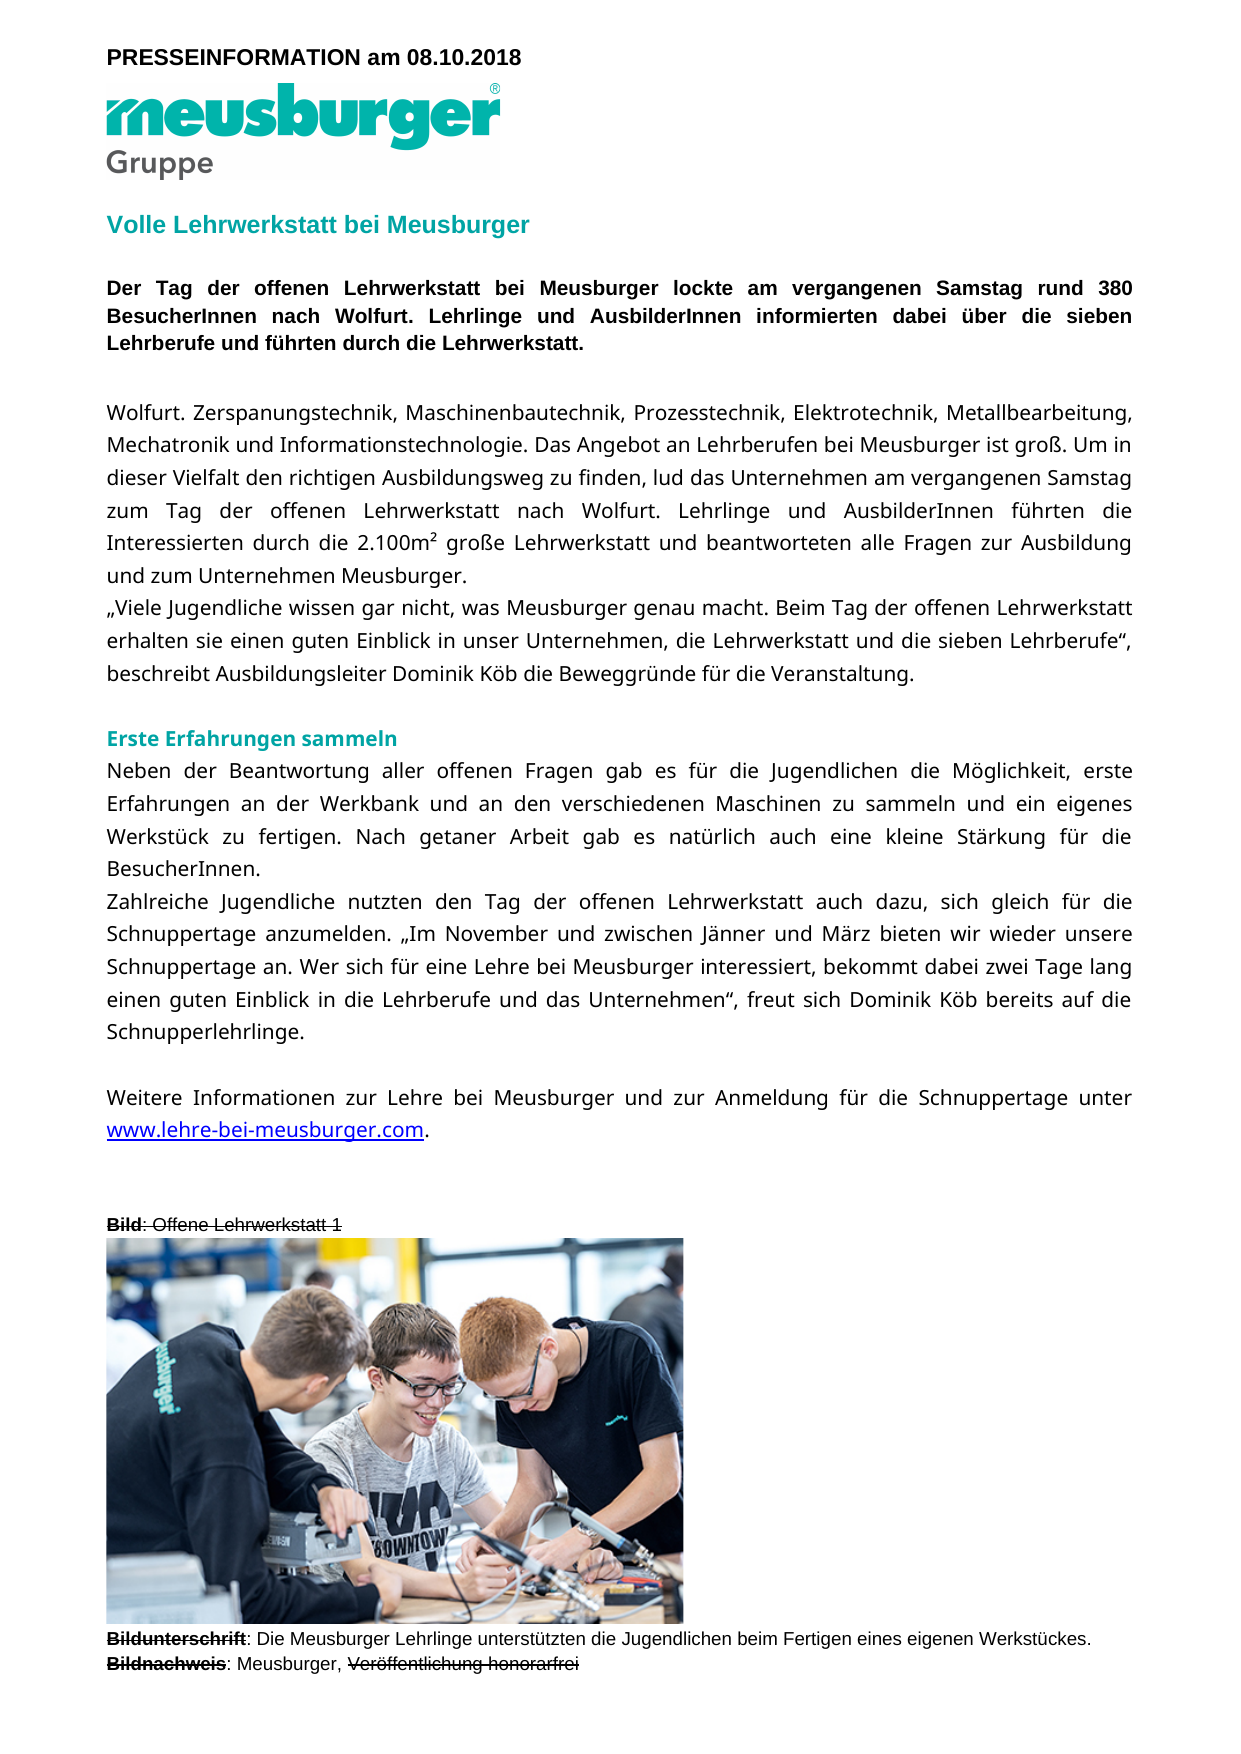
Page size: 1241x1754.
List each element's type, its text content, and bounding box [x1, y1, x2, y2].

text Neben der Beantwortung aller offenen Fragen gab es für die Jugendlichen die Möglichkeit, erste Erfahrungen an der Werkbank und an den verschiedenen Maschinen zu sammeln und ein eigenes Werkstück zu fertigen. Nach getaner Arbeit gab es natürlich auch eine kleine Stärkung für die BesucherInnen. [106, 757, 1134, 883]
picture [106, 83, 501, 180]
picture [106, 1238, 684, 1624]
text Volle Lehrwerkstatt bei Meusburger [106, 210, 1134, 239]
text „Viele Jugendliche wissen gar nicht, was Meusburger genau macht. Beim Tag der offenen Lehrwerkstatt erhalten sie einen guten Einblick in unser Unternehmen, die Lehrwerkstatt und die sieben Lehrberufe“, beschreibt Ausbildungsleiter Dominik Köb die Beweggründe für die Veranstaltung. [106, 593, 1134, 687]
text Erste Erfahrungen sammeln [106, 724, 1134, 752]
text Bild: Offene Lehrwerkstatt 1 [106, 1214, 1134, 1235]
text Bildnachweis: Meusburger, Veröffentlichung honorarfrei [106, 1652, 1134, 1674]
text Weitere Informationen zur Lehre bei Meusburger und zur Anmeldung für die Schnuppertage unter www.lehre-bei-meusburger.com. [106, 1083, 1134, 1144]
text Bildunterschrift: Die Meusburger Lehrlinge unterstützten die Jugendlichen beim Fertigen eines eigenen Werkstückes. [106, 1628, 1134, 1649]
text Zahlreiche Jugendliche nutzten den Tag der offenen Lehrwerkstatt auch dazu, sich gleich für die Schnuppertage anzumelden. „Im November und zwischen Jänner und März bieten wir wieder unsere Schnuppertage an. Wer sich für eine Lehre bei Meusburger interessiert, bekommt dabei zwei Tage lang einen guten Einblick in die Lehrberufe und das Unternehmen“, freut sich Dominik Köb bereits auf die Schnupperlehrlinge. [106, 887, 1134, 1046]
text Wolfurt. Zerspanungstechnik, Maschinenbautechnik, Prozesstechnik, Elektrotechnik, Metallbearbeitung, Mechatronik und Informationstechnologie. Das Angebot an Lehrberufen bei Meusburger ist groß. Um in dieser Vielfalt den richtigen Ausbildungsweg zu finden, lud das Unternehmen am vergangenen Samstag zum Tag der offenen Lehrwerkstatt nach Wolfurt. Lehrlinge und AusbilderInnen führten die Interessierten durch die 2.100m² große Lehrwerkstatt und beantworteten alle Fragen zur Ausbildung und zum Unternehmen Meusburger. [106, 398, 1134, 589]
text Der Tag der offenen Lehrwerkstatt bei Meusburger lockte am vergangenen Samstag rund 380 BesucherInnen nach Wolfurt. Lehrlinge und AusbilderInnen informierten dabei über die sieben Lehrberufe und führten durch die Lehrwerkstatt. [106, 276, 1134, 355]
